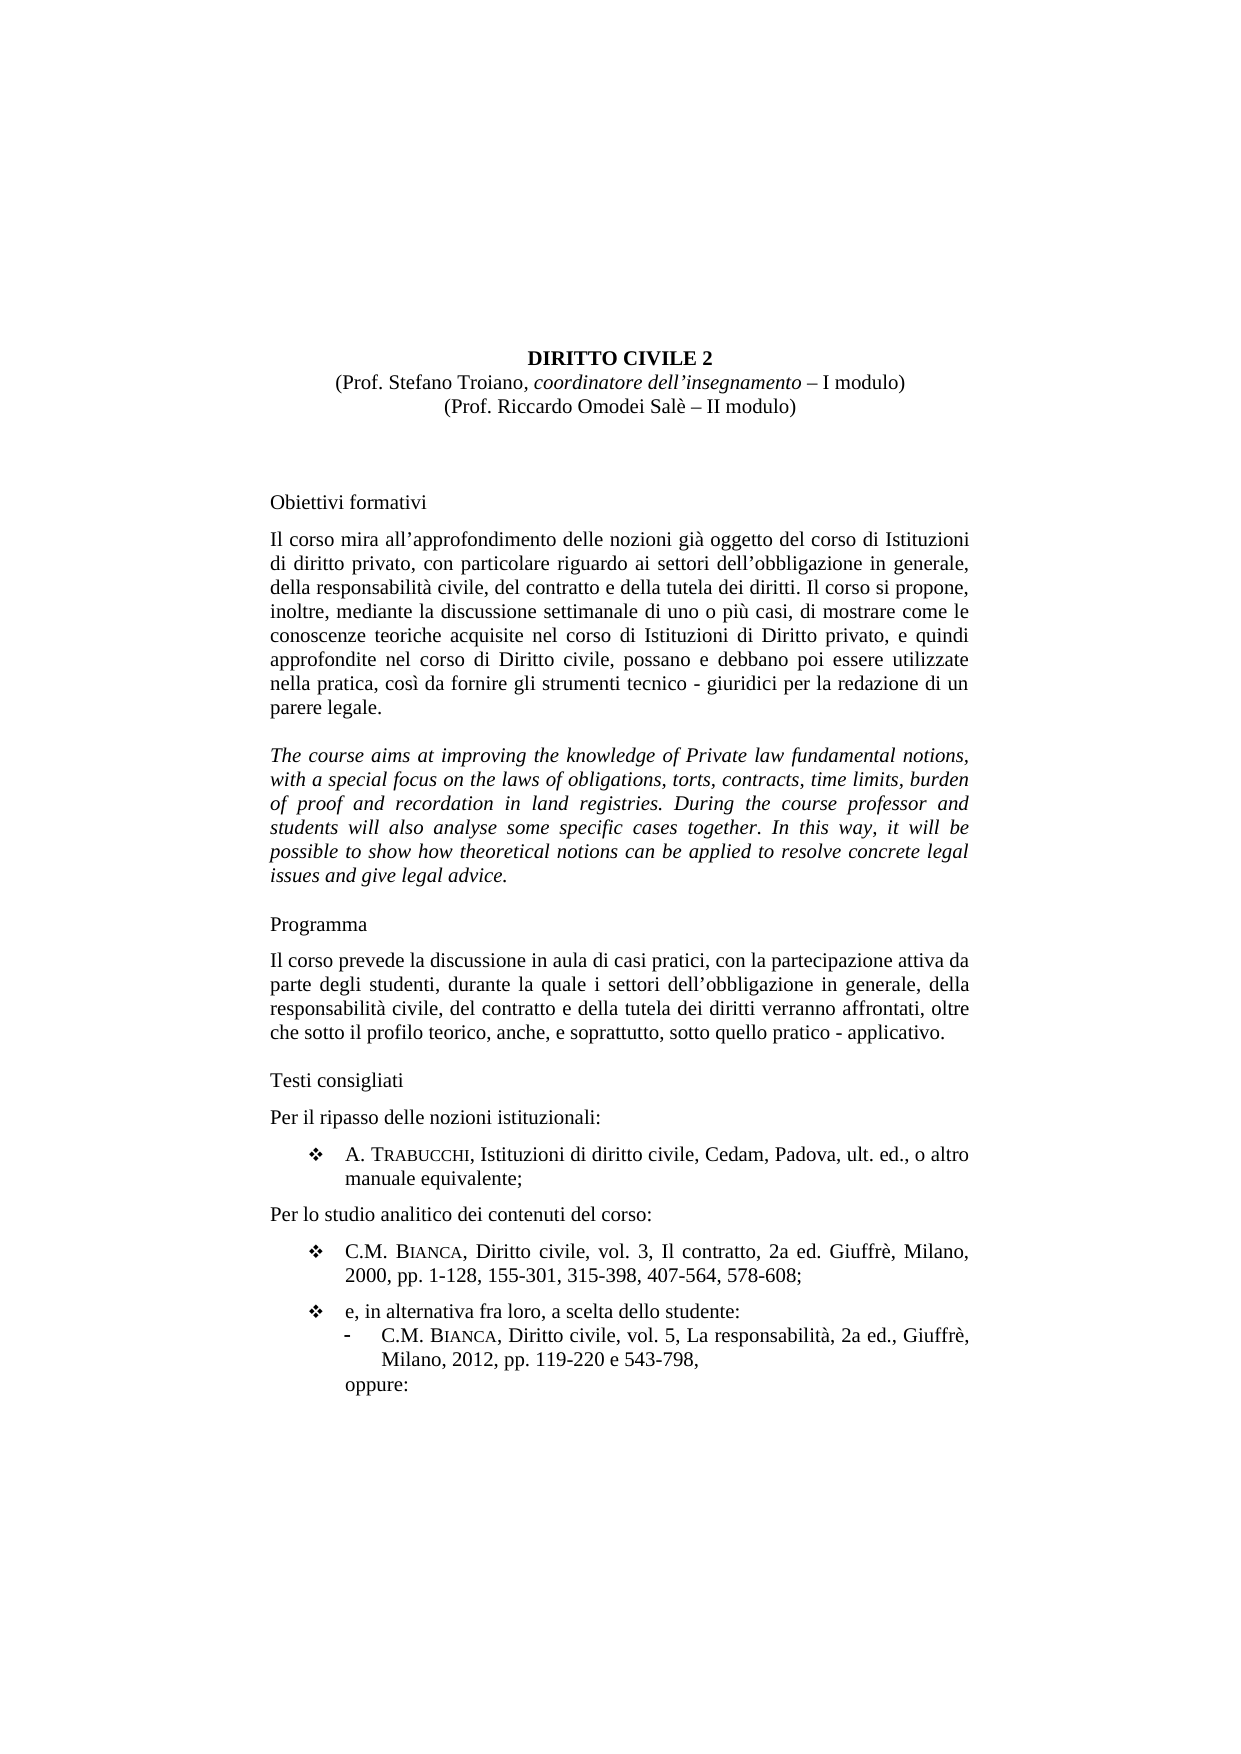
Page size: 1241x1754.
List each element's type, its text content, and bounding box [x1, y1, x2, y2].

text The course aims at improving the knowledge of Private law fundamental notions, with a special focus on the laws of obligations, torts, contracts, time limits, burden of proof and recordation in land registries. During the course professor and students will also analyse some specific cases together. In this way, it will be possible to show how theoretical notions can be applied to resolve concrete legal issues and give legal advice. [270, 743, 970, 887]
list C.M. Bianca, Diritto civile, vol. 5, La responsabilità, 2a ed., Giuffrè, Milano, 2012, pp. 119-220 e 543-798, [344, 1323, 970, 1371]
title (Prof. Riccardo Omodei Salè – II modulo) [270, 394, 970, 418]
title Il corso mira all’approfondimento delle nozioni già oggetto del corso di Istituzioni di diritto privato, con particolare riguardo ai settori dell’obbligazione in generale, della responsabilità civile, del contratto e della tutela dei diritti. Il corso si propone, inoltre, mediante la discussione settimanale di uno o più casi, di mostrare come le conoscenze teoriche acquisite nel corso di Istituzioni di Diritto privato, e quindi approfondite nel corso di Diritto civile, possano e debbano poi essere utilizzate nella pratica, così da fornire gli strumenti tecnico - giuridici per la redazione di un parere legale. [270, 526, 970, 719]
list C.M. Bianca, Diritto civile, vol. 3, Il contratto, 2a ed. Giuffrè, Milano, 2000, pp. 1-128, 155-301, 315-398, 407-564, 578-608; [307, 1239, 970, 1287]
title (Prof. Stefano Troiano, coordinatore dell’insegnamento – I modulo) [270, 369, 970, 394]
list A. Trabucchi, Istituzioni di diritto civile, Cedam, Padova, ult. ed., o altro manuale equivalente; [307, 1141, 970, 1189]
text Per lo studio analitico dei contenuti del corso: [270, 1202, 970, 1226]
title Programma [270, 887, 970, 936]
text Per il ripasso delle nozioni istituzionali: [270, 1105, 970, 1129]
text oppure: [345, 1371, 970, 1396]
title Il corso prevede la discussione in aula di casi pratici, con la partecipazione attiva da parte degli studenti, durante la quale i settori dell’obbligazione in generale, della responsabilità civile, del contratto e della tutela dei diritti verranno affrontati, oltre che sotto il profilo teorico, anche, e soprattutto, sotto quello pratico - applicativo. [270, 948, 970, 1044]
title DIRITTO CIVILE 2 [270, 346, 970, 369]
title Obiettivi formativi [270, 490, 970, 514]
subtitle Testi consigliati [270, 1068, 970, 1092]
list e, in alternativa fra loro, a scelta dello studente: [307, 1299, 970, 1323]
